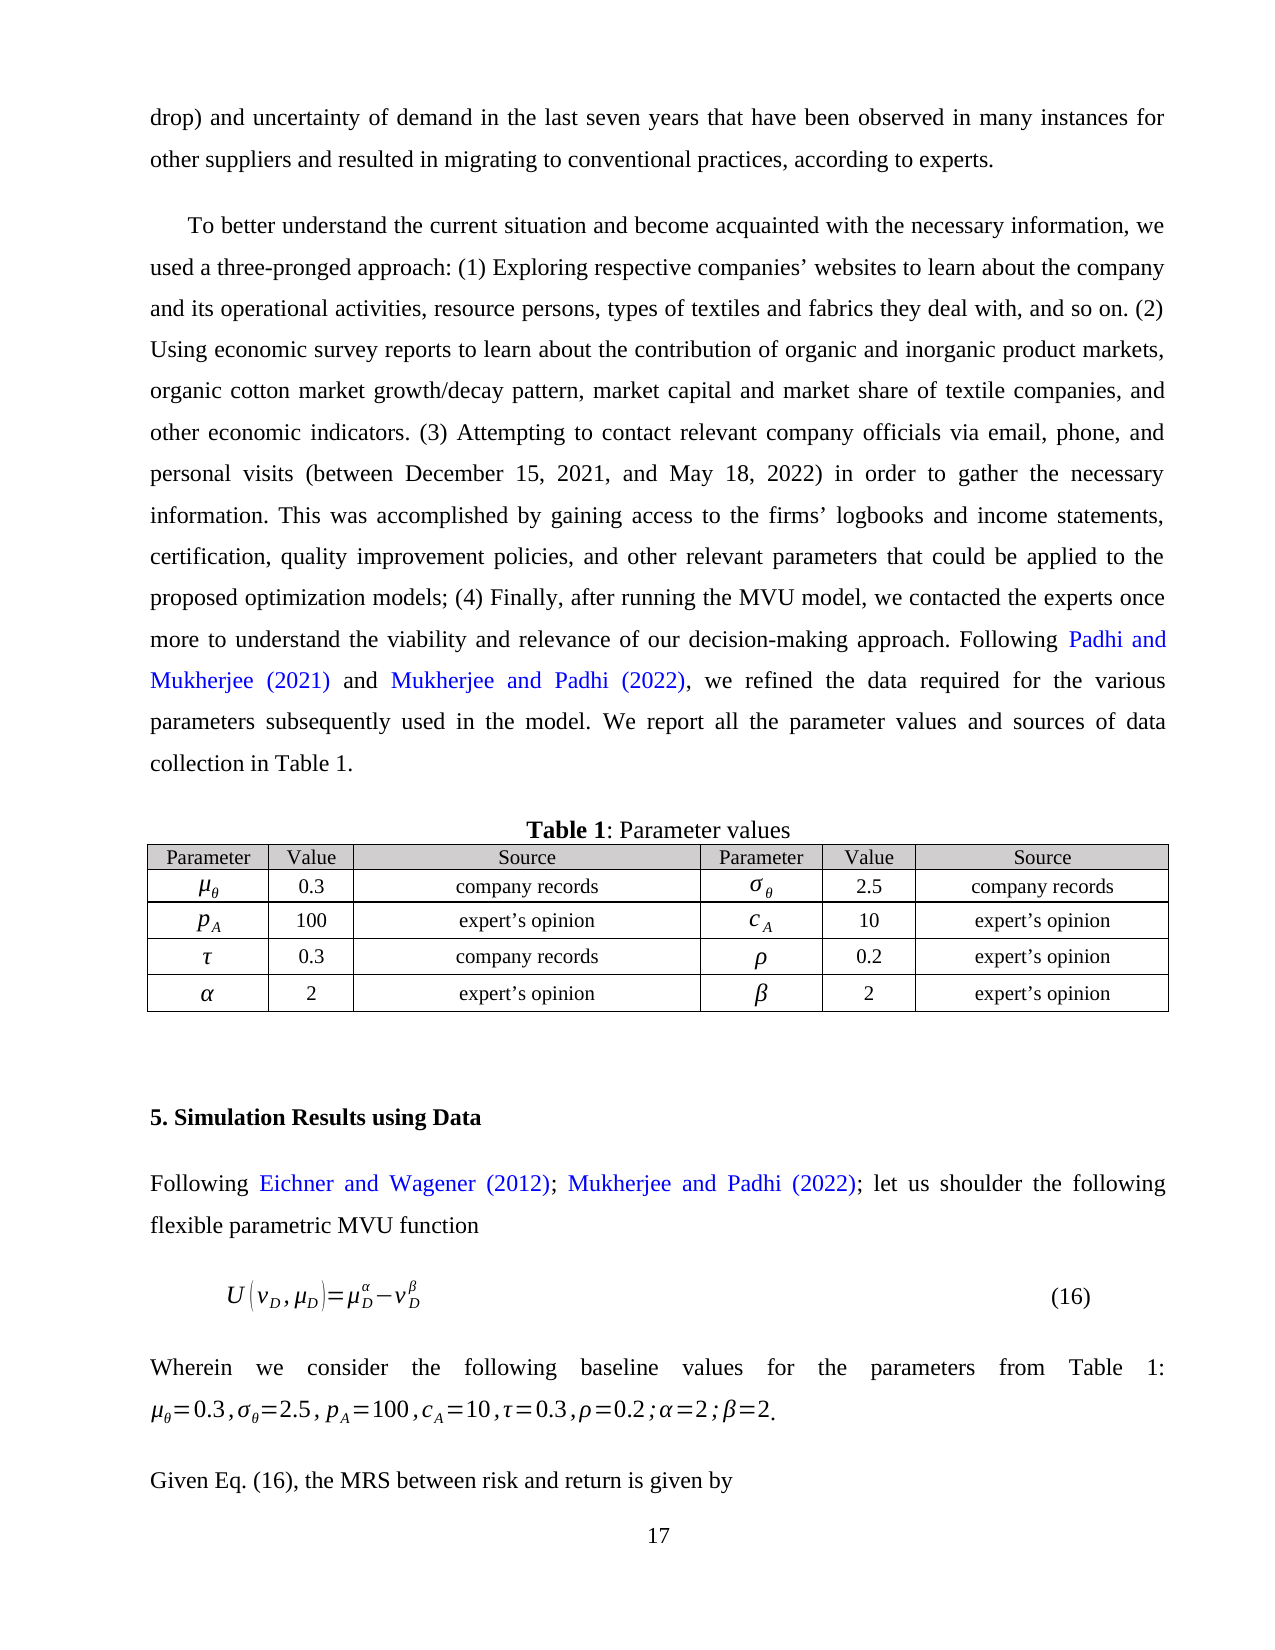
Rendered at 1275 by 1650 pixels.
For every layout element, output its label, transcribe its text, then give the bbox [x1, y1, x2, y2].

table_cell [701, 870, 822, 901]
table_cell company records [916, 870, 1168, 901]
table_header Value [269, 845, 353, 869]
table_cell 0.3 [269, 939, 353, 974]
table_cell [148, 903, 268, 938]
table_header Parameter [701, 845, 822, 869]
table_cell expert’s opinion [354, 903, 700, 938]
text (16) [150, 1277, 1167, 1314]
table_header Source [916, 845, 1168, 869]
table_cell 2 [269, 975, 353, 1011]
table_cell expert’s opinion [916, 975, 1168, 1011]
text Following Eichner and Wagener (2012); Mukherjee and Padhi (2022); let us shoulder the following flexible parametric MVU function [150, 1169, 1167, 1238]
table_cell 100 [269, 903, 353, 938]
table_cell 0.3 [269, 870, 353, 901]
text To better understand the current situation and become acquainted with the necessary information, we used a three-pronged approach: (1) Exploring respective companies’ websites to learn about the company and its operational activities, resource persons, types of textiles and fabrics they deal with, and so on. (2) Using economic survey reports to learn about the contribution of organic and inorganic product markets, organic cotton market growth/decay pattern, market capital and market share of textile companies, and other economic indicators. (3) Attempting to contact relevant company officials via email, phone, and personal visits (between December 15, 2021, and May 18, 2022) in order to gather the necessary information. This was accomplished by gaining access to the firms’ logbooks and income statements, certification, quality improvement policies, and other relevant parameters that could be applied to the proposed optimization models; (4) Finally, after running the MVU model, we contacted the experts once more to understand the viability and relevance of our decision-making approach. Following Padhi and Mukherjee (2021) and Mukherjee and Padhi (2022), we refined the data required for the various parameters subsequently used in the model. We report all the parameter values and sources of data collection in Table 1. [150, 211, 1167, 776]
table_cell [701, 975, 822, 1011]
table_header Parameter [148, 845, 268, 869]
text Table 1: Parameter values [150, 815, 1167, 844]
table_cell expert’s opinion [916, 939, 1168, 974]
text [150, 103, 1167, 172]
table_cell 2 [823, 975, 915, 1011]
table_cell [148, 870, 268, 901]
table_cell [148, 975, 268, 1011]
table_cell 2.5 [823, 870, 915, 901]
table_header Value [823, 845, 915, 869]
table_cell expert’s opinion [916, 903, 1168, 938]
text 5. Simulation Results using Data [150, 1103, 1167, 1131]
table_cell expert’s opinion [354, 975, 700, 1011]
table_cell [701, 939, 822, 974]
table_cell company records [354, 870, 700, 901]
table_cell 10 [823, 903, 915, 938]
table_header Source [354, 845, 700, 869]
table_cell [701, 903, 822, 938]
table_cell 0.2 [823, 939, 915, 974]
table_cell company records [354, 939, 700, 974]
text Given Eq. (16), the MRS between risk and return is given by [150, 1466, 1167, 1493]
table_cell [148, 939, 268, 974]
text Wherein we consider the following baseline values for the parameters from Table 1: . [150, 1352, 1167, 1427]
